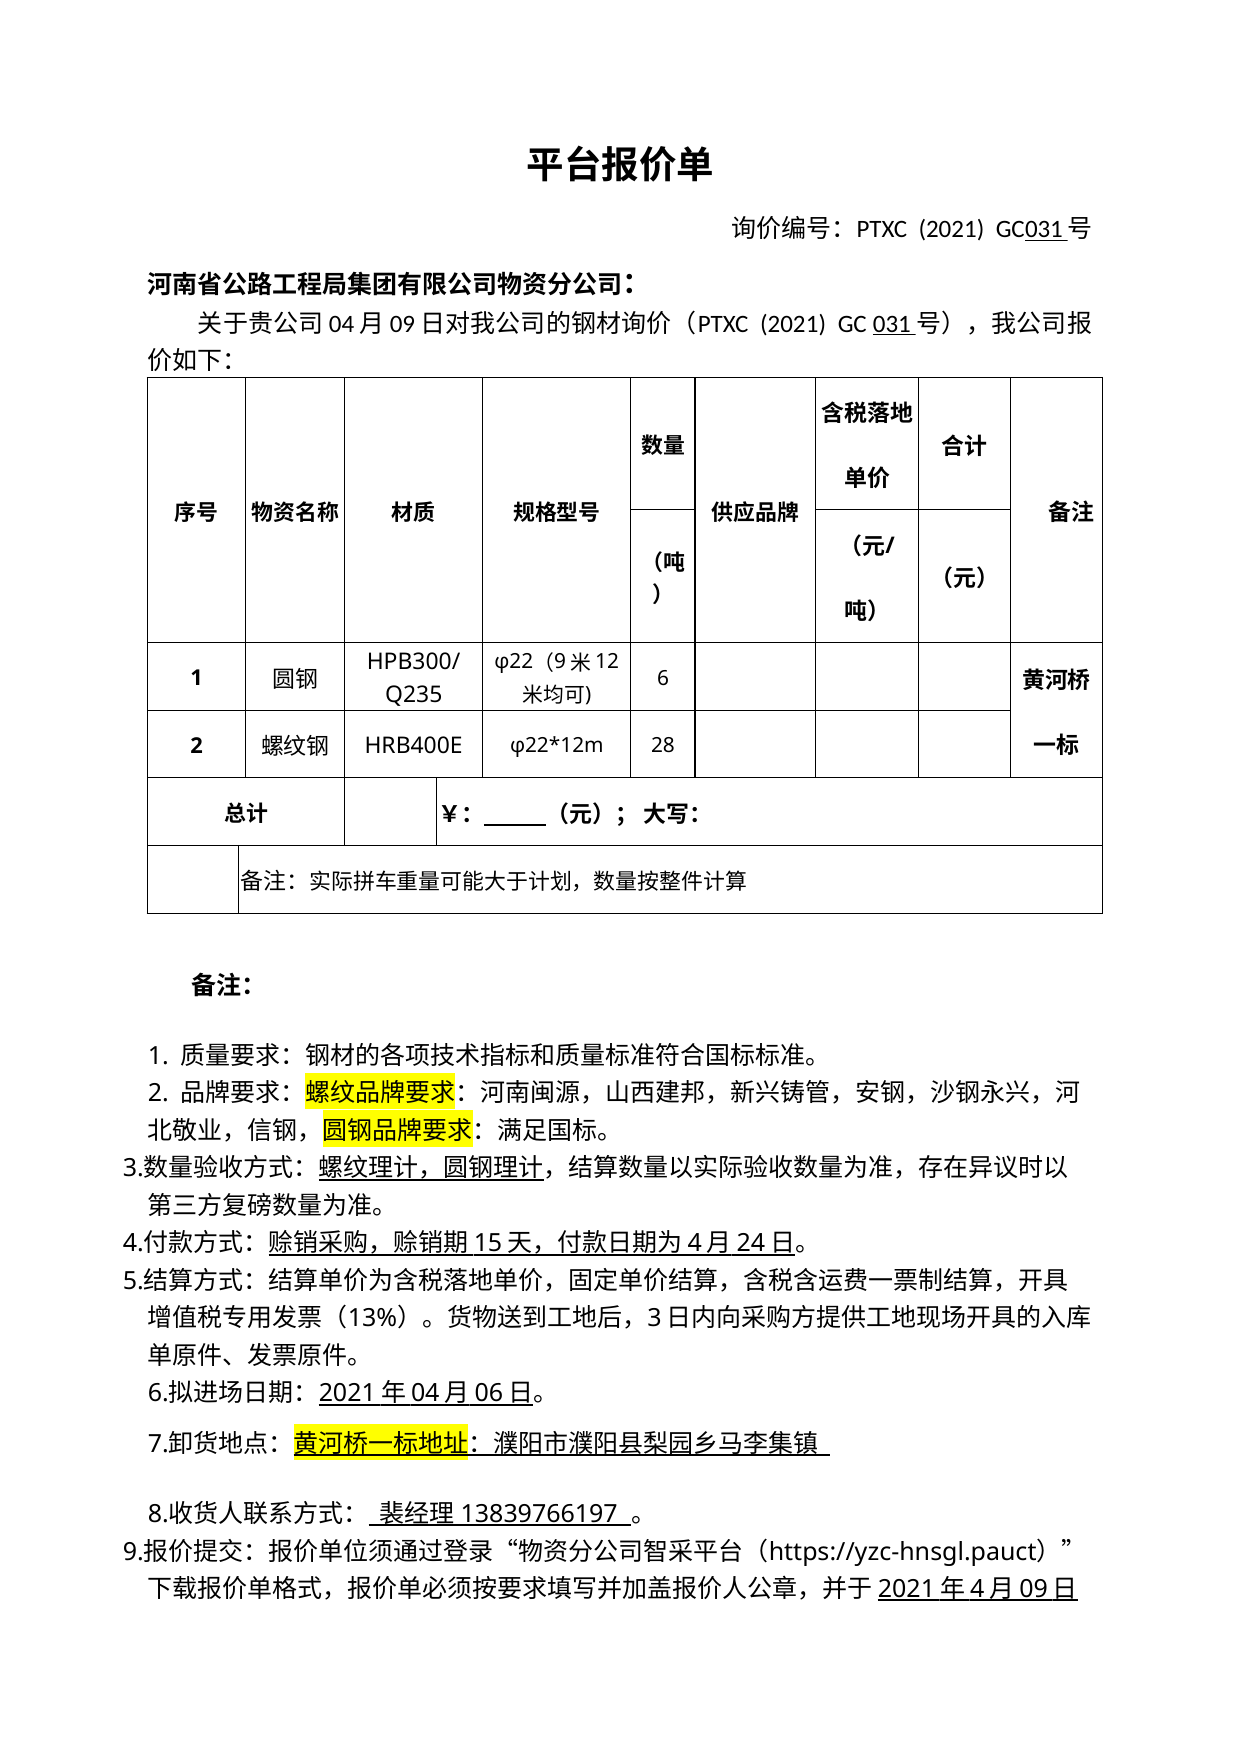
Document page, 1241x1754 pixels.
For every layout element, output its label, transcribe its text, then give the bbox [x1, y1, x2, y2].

table_cell [919, 643, 1010, 709]
table_cell [345, 778, 436, 845]
text 6.拟进场日期：2021年04月06日。 [148, 1372, 1093, 1409]
table_cell φ22*12m [483, 711, 630, 777]
text 3.数量验收方式：螺纹理计，圆钢理计，结算数量以实际验收数量为准，存在异议时以第三方复磅数量为准。 [123, 1147, 1093, 1222]
table_cell 黄河桥一标 [1011, 643, 1102, 777]
table_cell （吨） [631, 510, 694, 642]
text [123, 1530, 1093, 1605]
table_cell 螺纹钢 [246, 711, 344, 777]
table_cell [919, 711, 1010, 777]
table_cell [696, 643, 815, 709]
table_cell （元） [919, 510, 1010, 642]
table_header 序号 [148, 378, 245, 642]
table_cell HPB300/Q235 [345, 643, 482, 709]
table_header 数量 [631, 378, 694, 509]
text 询价编号：PTXC (2021) GC031号 [148, 194, 1093, 259]
text 河南省公路工程局集团有限公司物资分公司： [148, 259, 1093, 302]
table_cell （元/吨） [816, 510, 918, 642]
list 质量要求：钢材的各项技术指标和质量标准符合国标标准。 [148, 1034, 1093, 1072]
table_cell ￥： （元）； 大写： [437, 778, 1102, 845]
text 8.收货人联系方式： 裴经理 13839766197 。 [148, 1492, 1093, 1530]
text 备注： [148, 951, 1093, 1016]
text 平台报价单 [148, 129, 1093, 194]
table_header 物资名称 [246, 378, 344, 642]
table_cell φ22（9米12米均可) [483, 643, 630, 709]
table_cell [696, 711, 815, 777]
table_cell 总计 [148, 778, 344, 845]
table_cell [148, 846, 238, 912]
table_header 材质 [345, 378, 482, 642]
table_header 合计 [919, 378, 1010, 509]
table_cell 28 [631, 711, 694, 777]
table_cell 2 [148, 711, 245, 777]
table_cell HRB400E [345, 711, 482, 777]
table_header 供应品牌 [696, 378, 815, 642]
text 5.结算方式：结算单价为含税落地单价，固定单价结算，含税含运费一票制结算，开具增值税专用发票（13%）。货物送到工地后，3日内向采购方提供工地现场开具的入库单原件、发票原件。 [123, 1259, 1093, 1372]
table_header 规格型号 [483, 378, 630, 642]
table_cell 6 [631, 643, 694, 709]
table_cell 圆钢 [246, 643, 344, 709]
table_cell [816, 711, 918, 777]
table_cell 备注：实际拼车重量可能大于计划，数量按整件计算 [239, 846, 1102, 912]
text 4.付款方式：赊销采购，赊销期15天，付款日期为4月24日。 [123, 1222, 1093, 1259]
list 品牌要求：螺纹品牌要求：河南闽源，山西建邦，新兴铸管，安钢，沙钢永兴，河北敬业，信钢，圆钢品牌要求：满足国标。 [148, 1072, 1093, 1147]
table_cell [816, 643, 918, 709]
table_header 备注 [1011, 378, 1102, 642]
table_cell 1 [148, 643, 245, 709]
text 关于贵公司04月09日对我公司的钢材询价（PTXC (2021) GC 031号），我公司报价如下： [148, 302, 1093, 377]
text 7.卸货地点：黄河桥一标地址：濮阳市濮阳县梨园乡马李集镇 [148, 1409, 1093, 1474]
table_header 含税落地单价 [816, 378, 918, 509]
